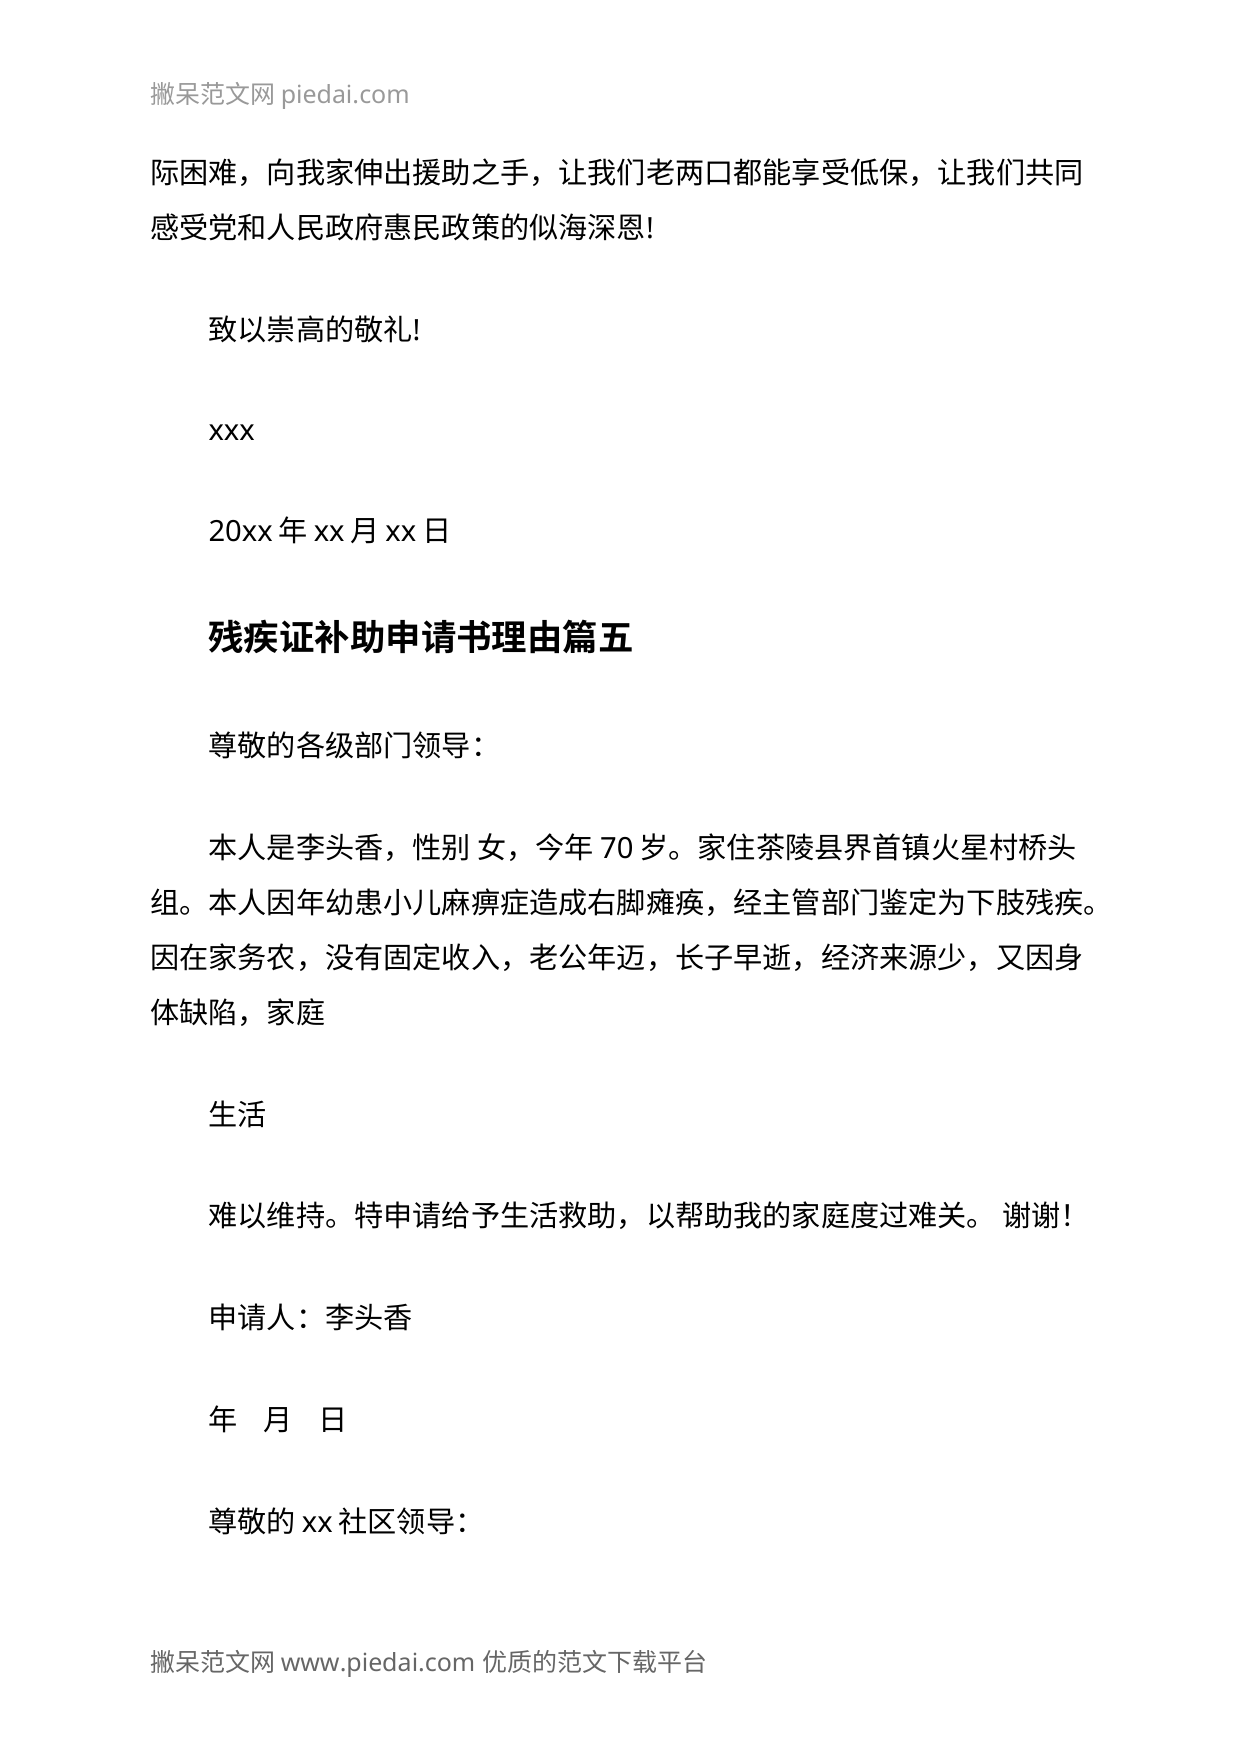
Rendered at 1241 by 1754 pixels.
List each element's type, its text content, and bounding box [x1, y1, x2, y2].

text xxx [150, 409, 1090, 448]
text 申请人：李头香 [150, 1294, 1090, 1337]
text 本人是李头香，性别 女，今年70岁。家住茶陵县界首镇火星村桥头组。本人因年幼患小儿麻痹症造成右脚瘫痪，经主管部门鉴定为下肢残疾。因在家务农，没有固定收入，老公年迈，长子早逝，经济来源少，又因身体缺陷，家庭 [150, 824, 1090, 1032]
text 致以崇高的敬礼! [150, 307, 1090, 349]
text 残疾证补助申请书理由篇五 [150, 609, 1090, 661]
text 难以维持。特申请给予生活救助，以帮助我的家庭度过难关。 谢谢！ [150, 1193, 1090, 1235]
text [150, 150, 1090, 247]
text 生活 [150, 1091, 1090, 1133]
text 20xx年xx月xx日 [150, 507, 1090, 550]
text 年 月 日 [150, 1396, 1090, 1439]
text 尊敬的各级部门领导： [150, 723, 1090, 765]
text 尊敬的xx社区领导： [150, 1498, 1090, 1541]
